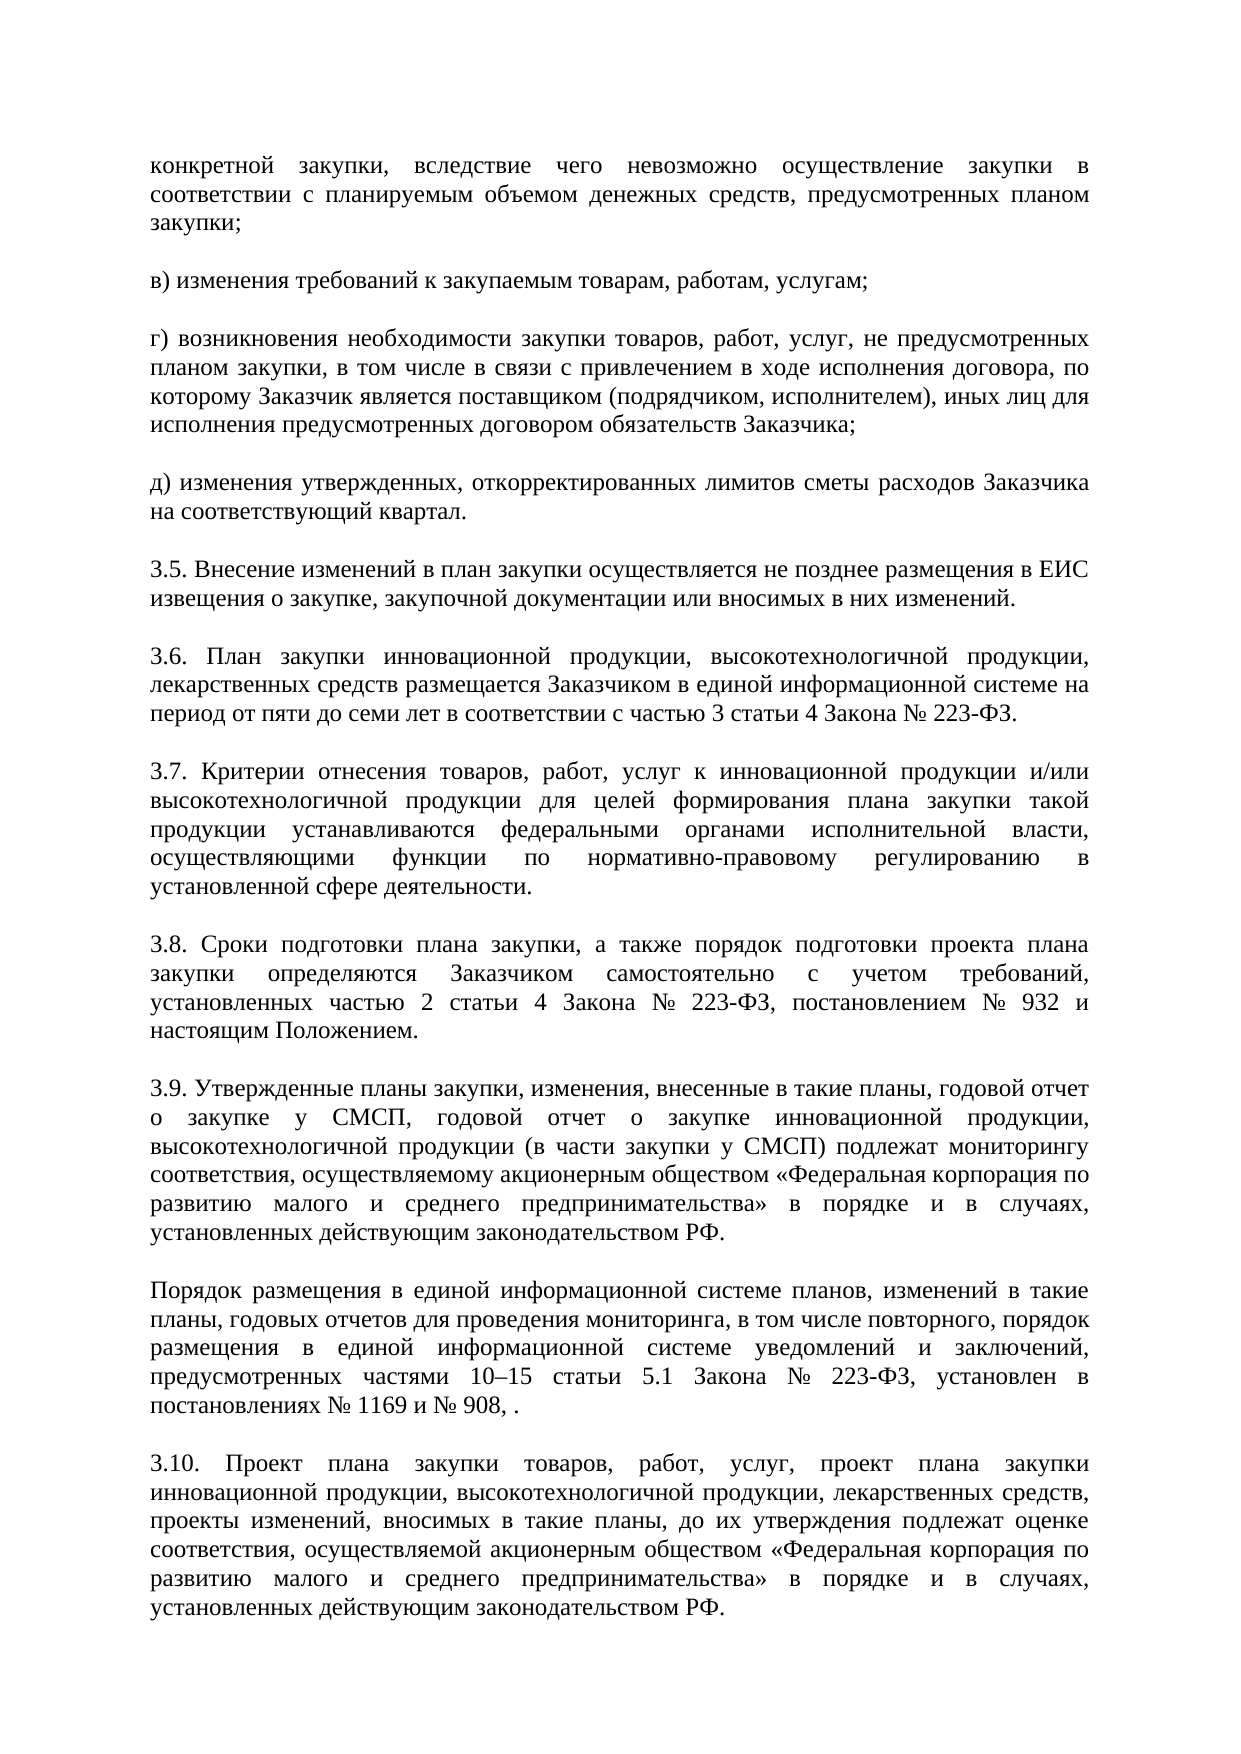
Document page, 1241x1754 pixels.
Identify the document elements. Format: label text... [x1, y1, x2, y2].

text Порядок размещения в единой информационной системе планов, изменений в такие планы, годовых отчетов для проведения мониторинга, в том числе повторного, порядок размещения в единой информационной системе уведомлений и заключений, предусмотренных частями 10–15 статьи 5.1 Закона № 223-ФЗ, установлен в постановлениях № 1169 и № 908, . [150, 1275, 1090, 1419]
text д) изменения утвержденных, откорректированных лимитов сметы расходов Заказчика на соответствующий квартал. [150, 467, 1090, 525]
text 3.10. Проект плана закупки товаров, работ, услуг, проект плана закупки инновационной продукции, высокотехнологичной продукции, лекарственных средств, проекты изменений, вносимых в такие планы, до их утверждения подлежат оценке соответствия, осуществляемой акционерным обществом «Федеральная корпорация по развитию малого и среднего предпринимательства» в порядке и в случаях, установленных действующим законодательством РФ. [150, 1448, 1090, 1620]
text 3.9. Утвержденные планы закупки, изменения, внесенные в такие планы, годовой отчет о закупке у СМСП, годовой отчет о закупке инновационной продукции, высокотехнологичной продукции (в части закупки у СМСП) подлежат мониторингу соответствия, осуществляемому акционерным обществом «Федеральная корпорация по развитию малого и среднего предпринимательства» в порядке и в случаях, установленных действующим законодательством РФ. [150, 1073, 1090, 1246]
text 3.6. План закупки инновационной продукции, высокотехнологичной продукции, лекарственных средств размещается Заказчиком в единой информационной системе на период от пяти до семи лет в соответствии с частью 3 статьи 4 Закона № 223-ФЗ. [150, 641, 1090, 727]
text 3.8. Сроки подготовки плана закупки, а также порядок подготовки проекта плана закупки определяются Заказчиком самостоятельно с учетом требований, установленных частью 2 статьи 4 Закона № 223-ФЗ, постановлением № 932 и настоящим Положением. [150, 929, 1090, 1044]
text в) изменения требований к закупаемым товарам, работам, услугам; [150, 265, 1090, 294]
text г) возникновения необходимости закупки товаров, работ, услуг, не предусмотренных планом закупки, в том числе в связи с привлечением в ходе исполнения договора, по которому Заказчик является поставщиком (подрядчиком, исполнителем), иных лиц для исполнения предусмотренных договором обязательств Заказчика; [150, 323, 1090, 438]
text 3.5. Внесение изменений в план закупки осуществляется не позднее размещения в ЕИС извещения о закупке, закупочной документации или вносимых в них изменений. [150, 554, 1090, 612]
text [150, 150, 1090, 236]
text 3.7. Критерии отнесения товаров, работ, услуг к инновационной продукции и/или высокотехнологичной продукции для целей формирования плана закупки такой продукции устанавливаются федеральными органами исполнительной власти, осуществляющими функции по нормативно-правовому регулированию в установленной сфере деятельности. [150, 756, 1090, 900]
